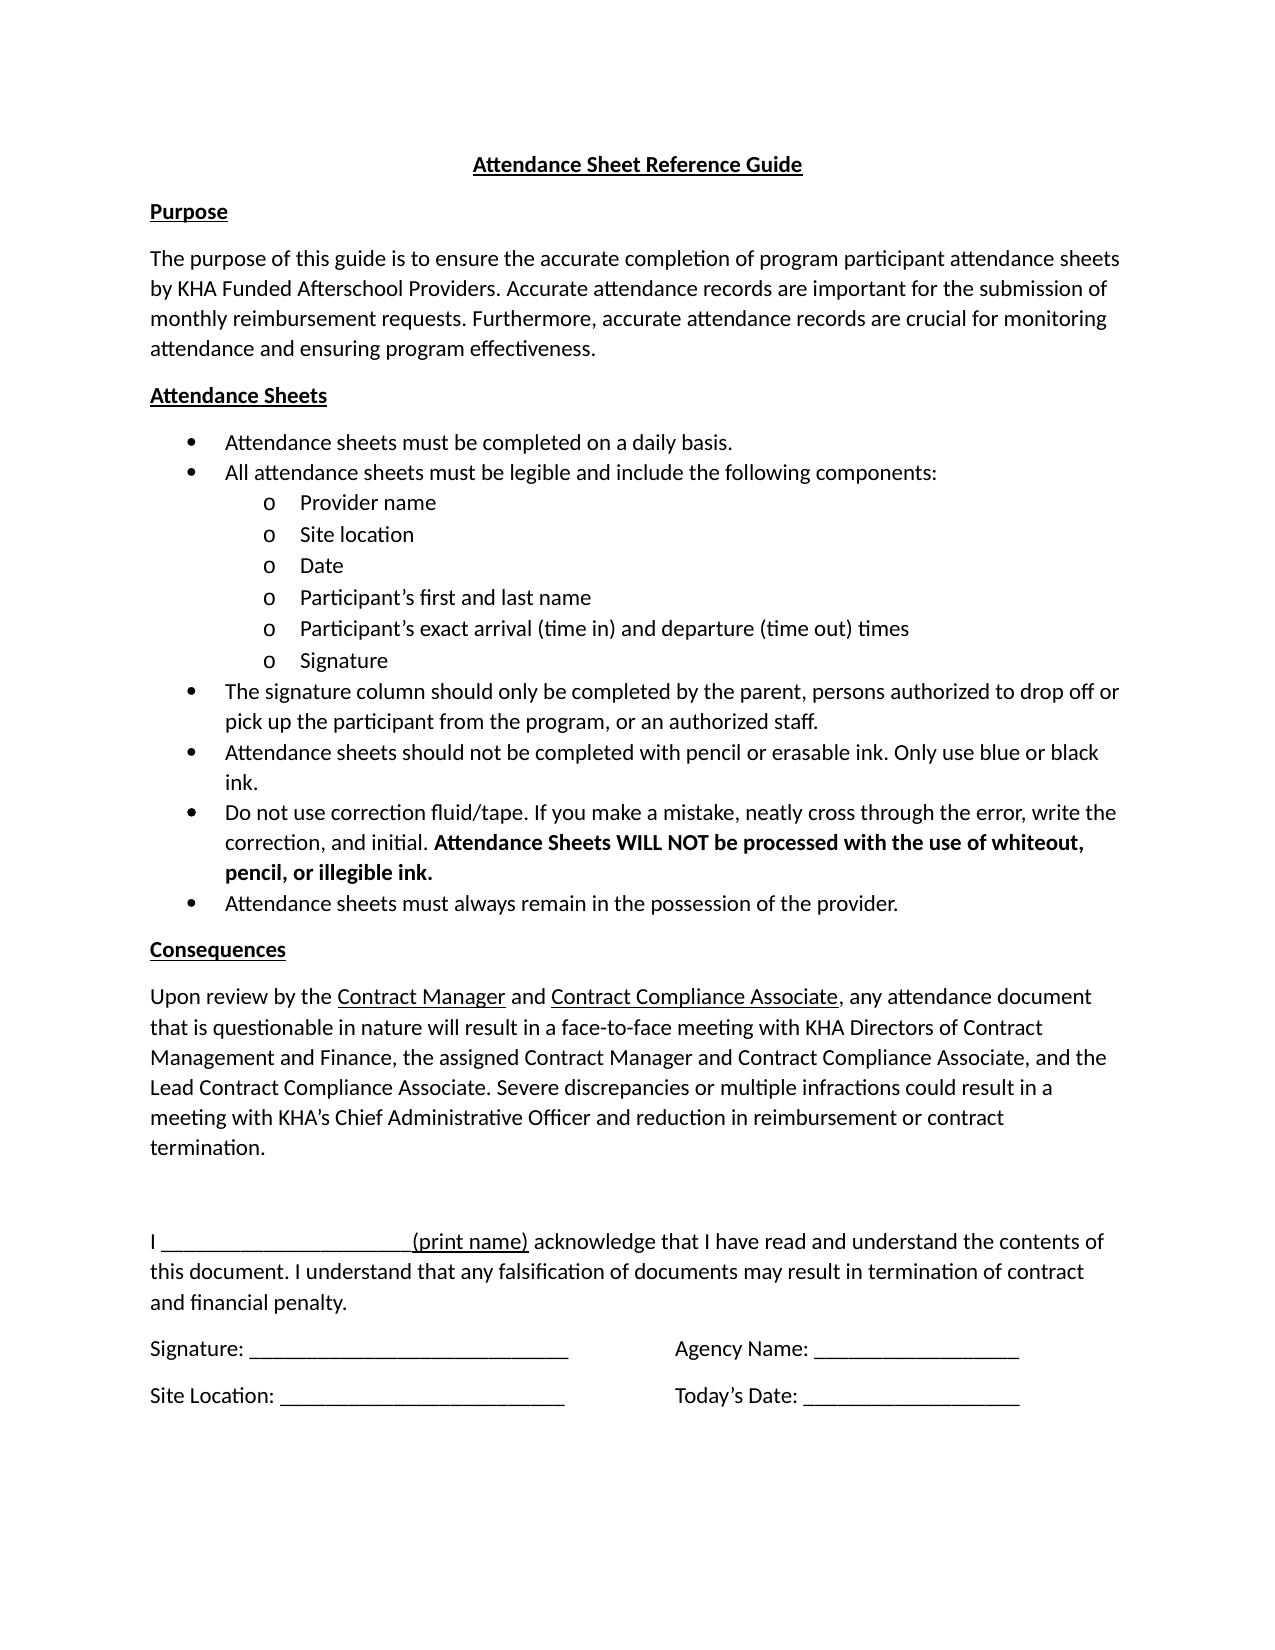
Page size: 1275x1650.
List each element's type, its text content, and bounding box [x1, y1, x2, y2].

list Participant’s first and last name [262, 583, 1125, 612]
list Site location [262, 520, 1125, 549]
list Date [262, 551, 1125, 581]
list Attendance sheets must always remain in the possession of the provider. [187, 889, 1125, 917]
list Attendance sheets must be completed on a daily basis. [187, 428, 1125, 456]
text I ______________________(print name) acknowledge that I have read and understand the contents of this document. I understand that any falsification of documents may result in termination of contract and financial penalty. [150, 1227, 1125, 1316]
text Signature: ____________________________ Agency Name: __________________ [150, 1334, 1125, 1363]
list Attendance sheets should not be completed with pencil or erasable ink. Only use blue or black ink. [187, 738, 1125, 796]
text Site Location: _________________________ Today’s Date: ___________________ [150, 1381, 1125, 1409]
text The purpose of this guide is to ensure the accurate completion of program participant attendance sheets by KHA Funded Afterschool Providers. Accurate attendance records are important for the submission of monthly reimbursement requests. Furthermore, accurate attendance records are crucial for monitoring attendance and ensuring program effectiveness. [150, 244, 1125, 362]
list All attendance sheets must be legible and include the following components: [187, 458, 1125, 486]
text Consequences [150, 936, 1125, 964]
list Participant’s exact arrival (time in) and departure (time out) times [262, 614, 1125, 643]
list Do not use correction fluid/tape. If you make a mistake, neatly cross through the error, write the correction, and initial. Attendance Sheets WILL NOT be processed with the use of whiteout, pencil, or illegible ink. [187, 798, 1125, 887]
text Attendance Sheet Reference Guide [150, 150, 1125, 178]
list Signature [262, 646, 1125, 675]
text Attendance Sheets [150, 381, 1125, 409]
list The signature column should only be completed by the parent, persons authorized to drop off or pick up the participant from the program, or an authorized staff. [187, 677, 1125, 736]
text Upon review by the Contract Manager and Contract Compliance Associate, any attendance document that is questionable in nature will result in a face-to-face meeting with KHA Directors of Contract Management and Finance, the assigned Contract Manager and Contract Compliance Associate, and the Lead Contract Compliance Associate. Severe discrepancies or multiple infractions could result in a meeting with KHA’s Chief Administrative Officer and reduction in reimbursement or contract termination. [150, 982, 1125, 1162]
text Purpose [150, 197, 1125, 225]
list Provider name [262, 488, 1125, 518]
